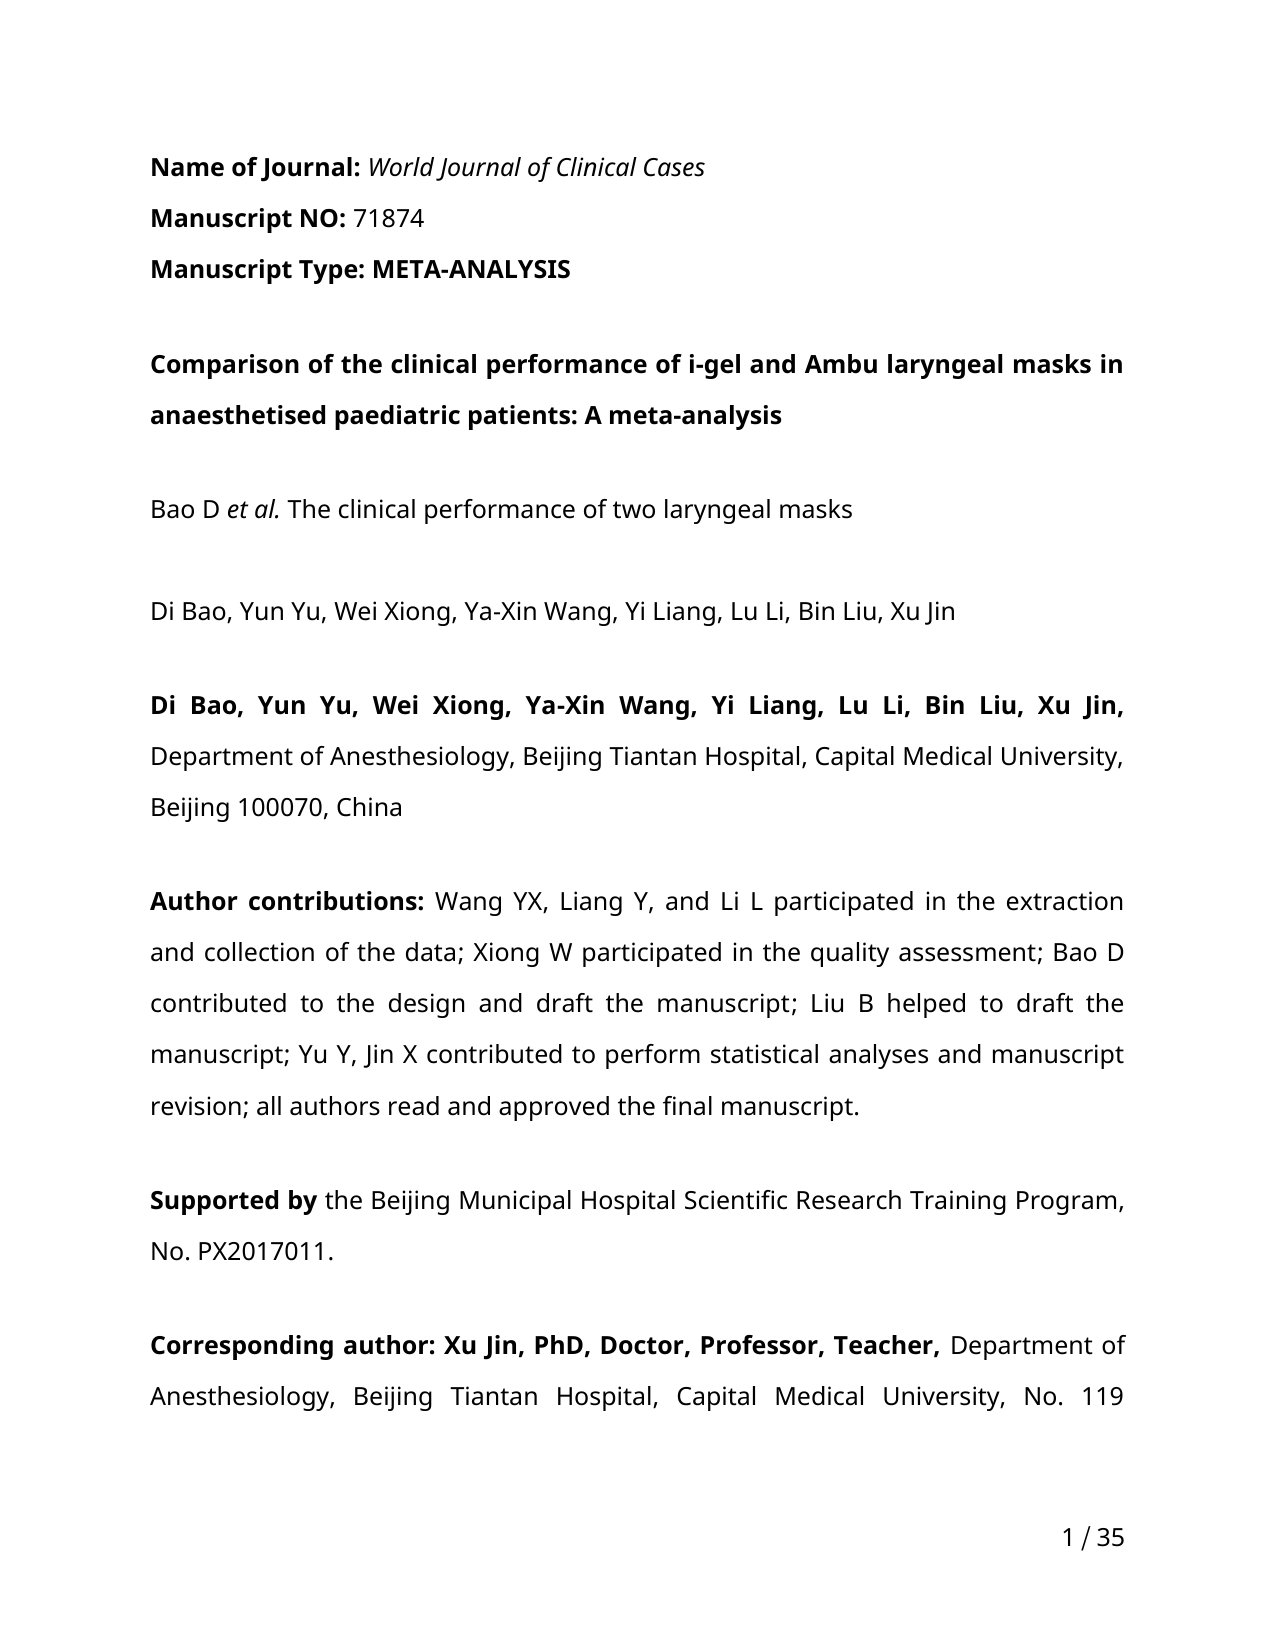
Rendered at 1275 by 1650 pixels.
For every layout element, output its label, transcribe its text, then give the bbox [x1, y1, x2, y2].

text Di Bao, Yun Yu, Wei Xiong, Ya-Xin Wang, Yi Liang, Lu Li, Bin Liu, Xu Jin [150, 593, 1125, 628]
text Comparison of the clinical performance of i-gel and Ambu laryngeal masks in anaesthetised paediatric patients: A meta-analysis [150, 346, 1125, 431]
text Manuscript NO: 71874 [150, 201, 1125, 235]
text Name of Journal: World Journal of Clinical Cases [150, 150, 1125, 184]
text Manuscript Type: META-ANALYSIS [150, 252, 1125, 286]
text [150, 1327, 1125, 1413]
text Bao D et al. The clinical performance of two laryngeal masks [150, 491, 1125, 526]
text Supported by the Beijing Municipal Hospital Scientific Research Training Program, No. PX2017011. [150, 1182, 1125, 1267]
text Author contributions: Wang YX, Liang Y, and Li L participated in the extraction and collection of the data; Xiong W participated in the quality assessment; Bao D contributed to the design and draft the manuscript; Liu B helped to draft the manuscript; Yu Y, Jin X contributed to perform statistical analyses and manuscript revision; all authors read and approved the final manuscript. [150, 884, 1125, 1122]
text Di Bao, Yun Yu, Wei Xiong, Ya-Xin Wang, Yi Liang, Lu Li, Bin Liu, Xu Jin, Department of Anesthesiology, Beijing Tiantan Hospital, Capital Medical University, Beijing 100070, China [150, 688, 1125, 824]
